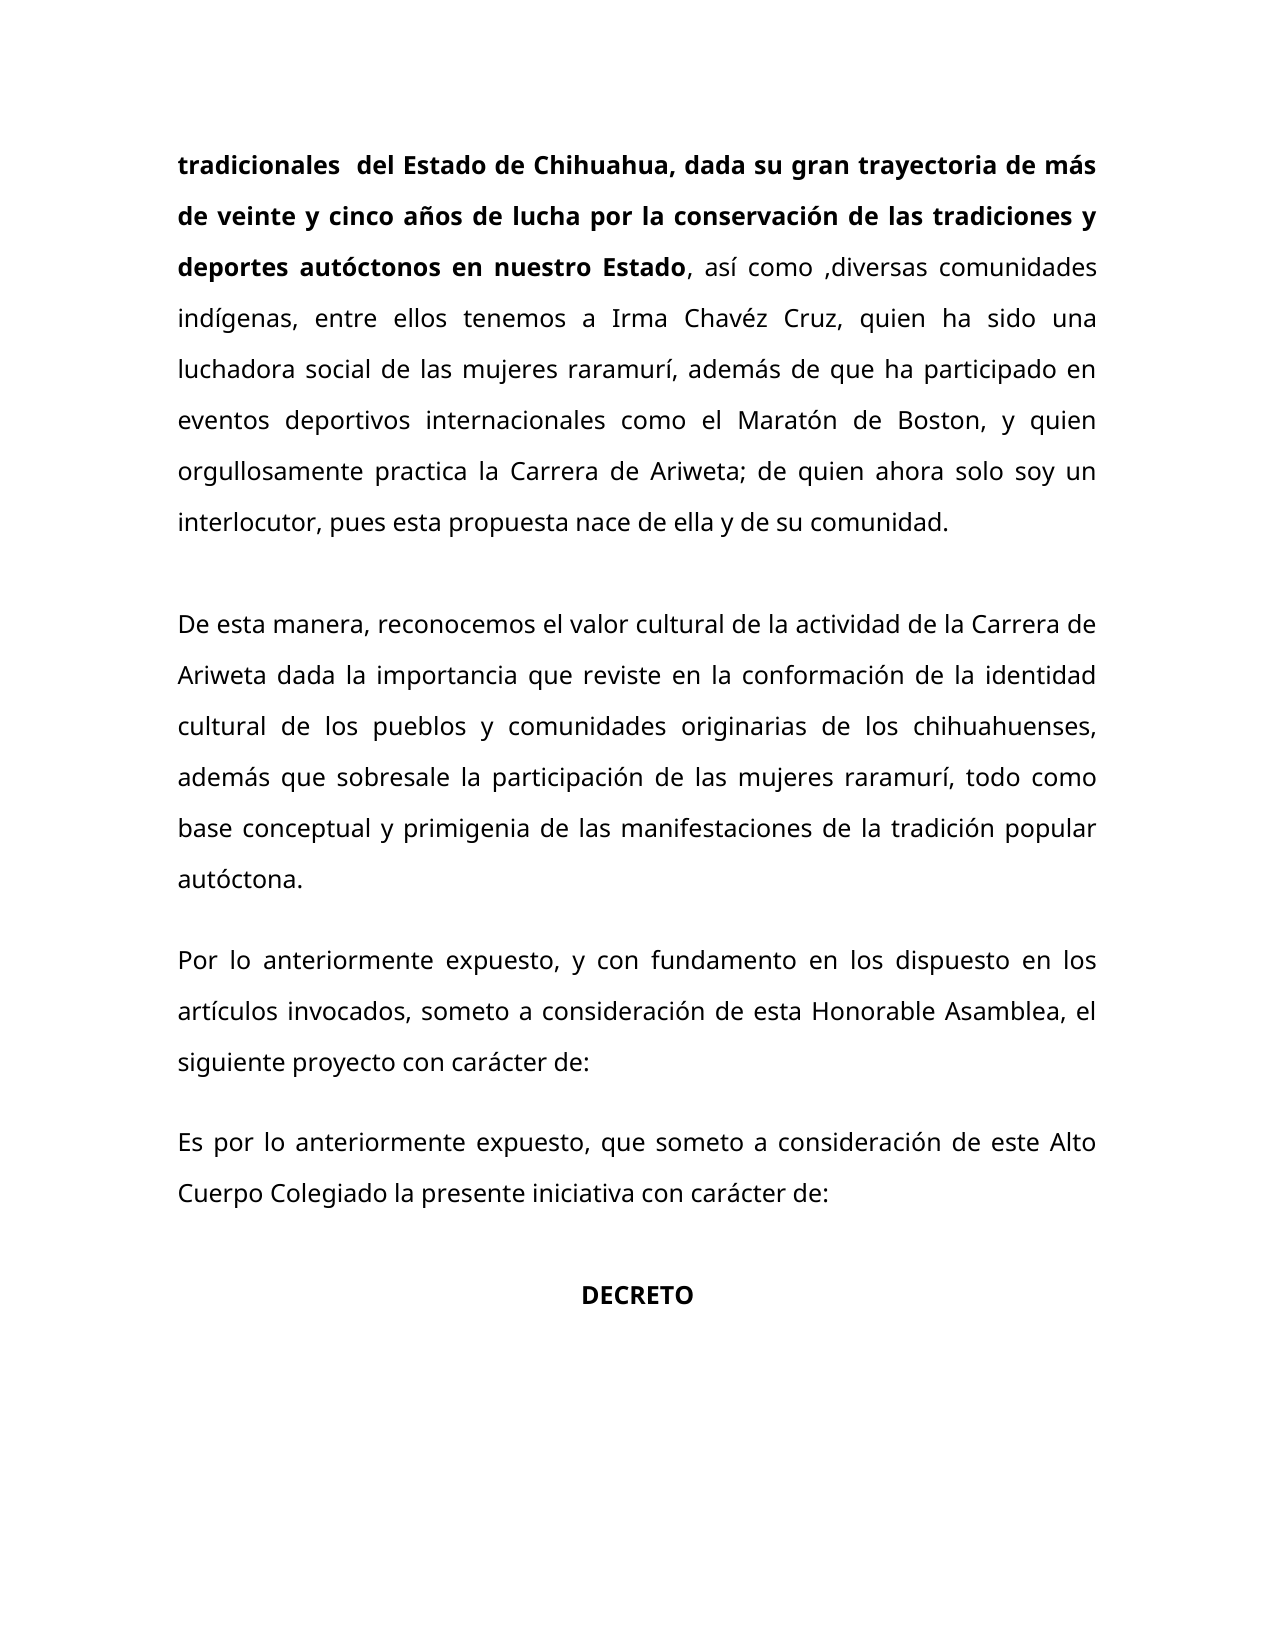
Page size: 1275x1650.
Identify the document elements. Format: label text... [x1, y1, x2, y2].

text Es por lo anteriormente expuesto, que someto a consideración de este Alto Cuerpo Colegiado la presente iniciativa con carácter de: [177, 1159, 1098, 1210]
text DECRETO [177, 1278, 1098, 1312]
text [177, 148, 1098, 539]
text De esta manera, reconocemos el valor cultural de la actividad de la Carrera de Ariweta dada la importancia que reviste en la conformación de la identidad cultural de los pueblos y comunidades originarias de los chihuahuenses, además que sobresale la participación de las mujeres raramurí, todo como base conceptual y primigenia de las manifestaciones de la tradición popular autóctona. [177, 607, 1098, 896]
text Por lo anteriormente expuesto, y con fundamento en los dispuesto en los artículos invocados, someto a consideración de esta Honorable Asamblea, el siguiente proyecto con carácter de: [177, 942, 1098, 1078]
